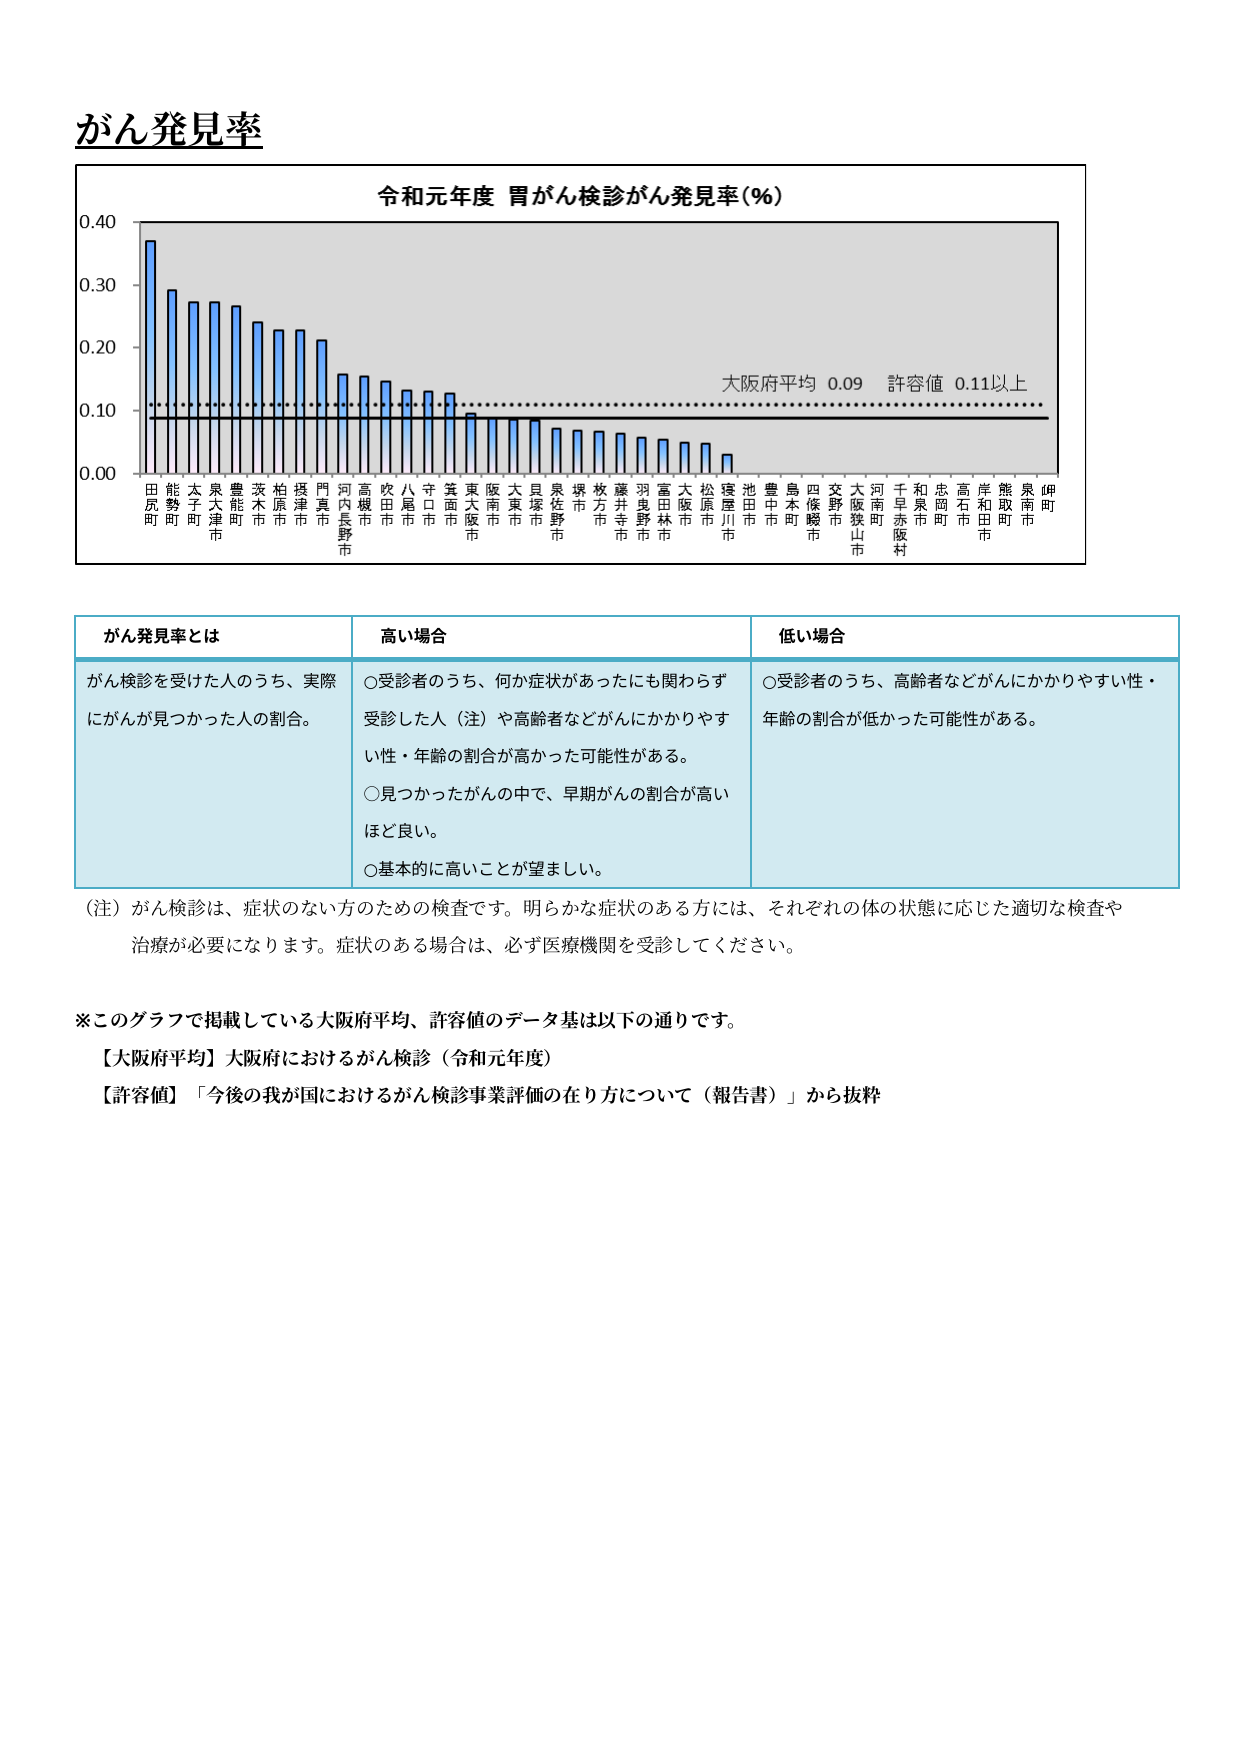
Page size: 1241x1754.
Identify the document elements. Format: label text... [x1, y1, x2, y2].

table_header 低い場合 [752, 617, 1178, 657]
text ※このグラフで掲載している大阪府平均、許容値のデータ基は以下の通りです。 [75, 1001, 1165, 1039]
table_header 高い場合 [353, 617, 750, 657]
text 治療が必要になります。症状のある場合は、必ず医療機関を受診してください。 [75, 926, 1165, 964]
table_cell がん検診を受けた人のうち、実際にがんが見つかった人の割合。 [76, 662, 351, 887]
text 【大阪府平均】大阪府におけるがん検診（令和元年度） [75, 1039, 1165, 1076]
picture [75, 164, 1087, 565]
text がん発見率 [75, 89, 1165, 164]
table_cell ○受診者のうち、高齢者などがんにかかりやすい性・年齢の割合が低かった可能性がある。 [752, 662, 1178, 887]
table_cell ○受診者のうち、何か症状があったにも関わらず受診した人（注）や高齢者などがんにかかりやすい性・年齢の割合が高かった可能性がある。 ○見つかったがんの中で、早期がんの割合が高いほど良い。 ○基本的に高いことが望ましい。 [353, 662, 750, 887]
table_header がん発見率とは [76, 617, 351, 657]
text （注）がん検診は、症状のない方のための検査です。明らかな症状のある方には、それぞれの体の状態に応じた適切な検査や [75, 889, 1165, 926]
text 【許容値】「今後の我が国におけるがん検診事業評価の在り方について（報告書）」から抜粋 [75, 1076, 1165, 1114]
